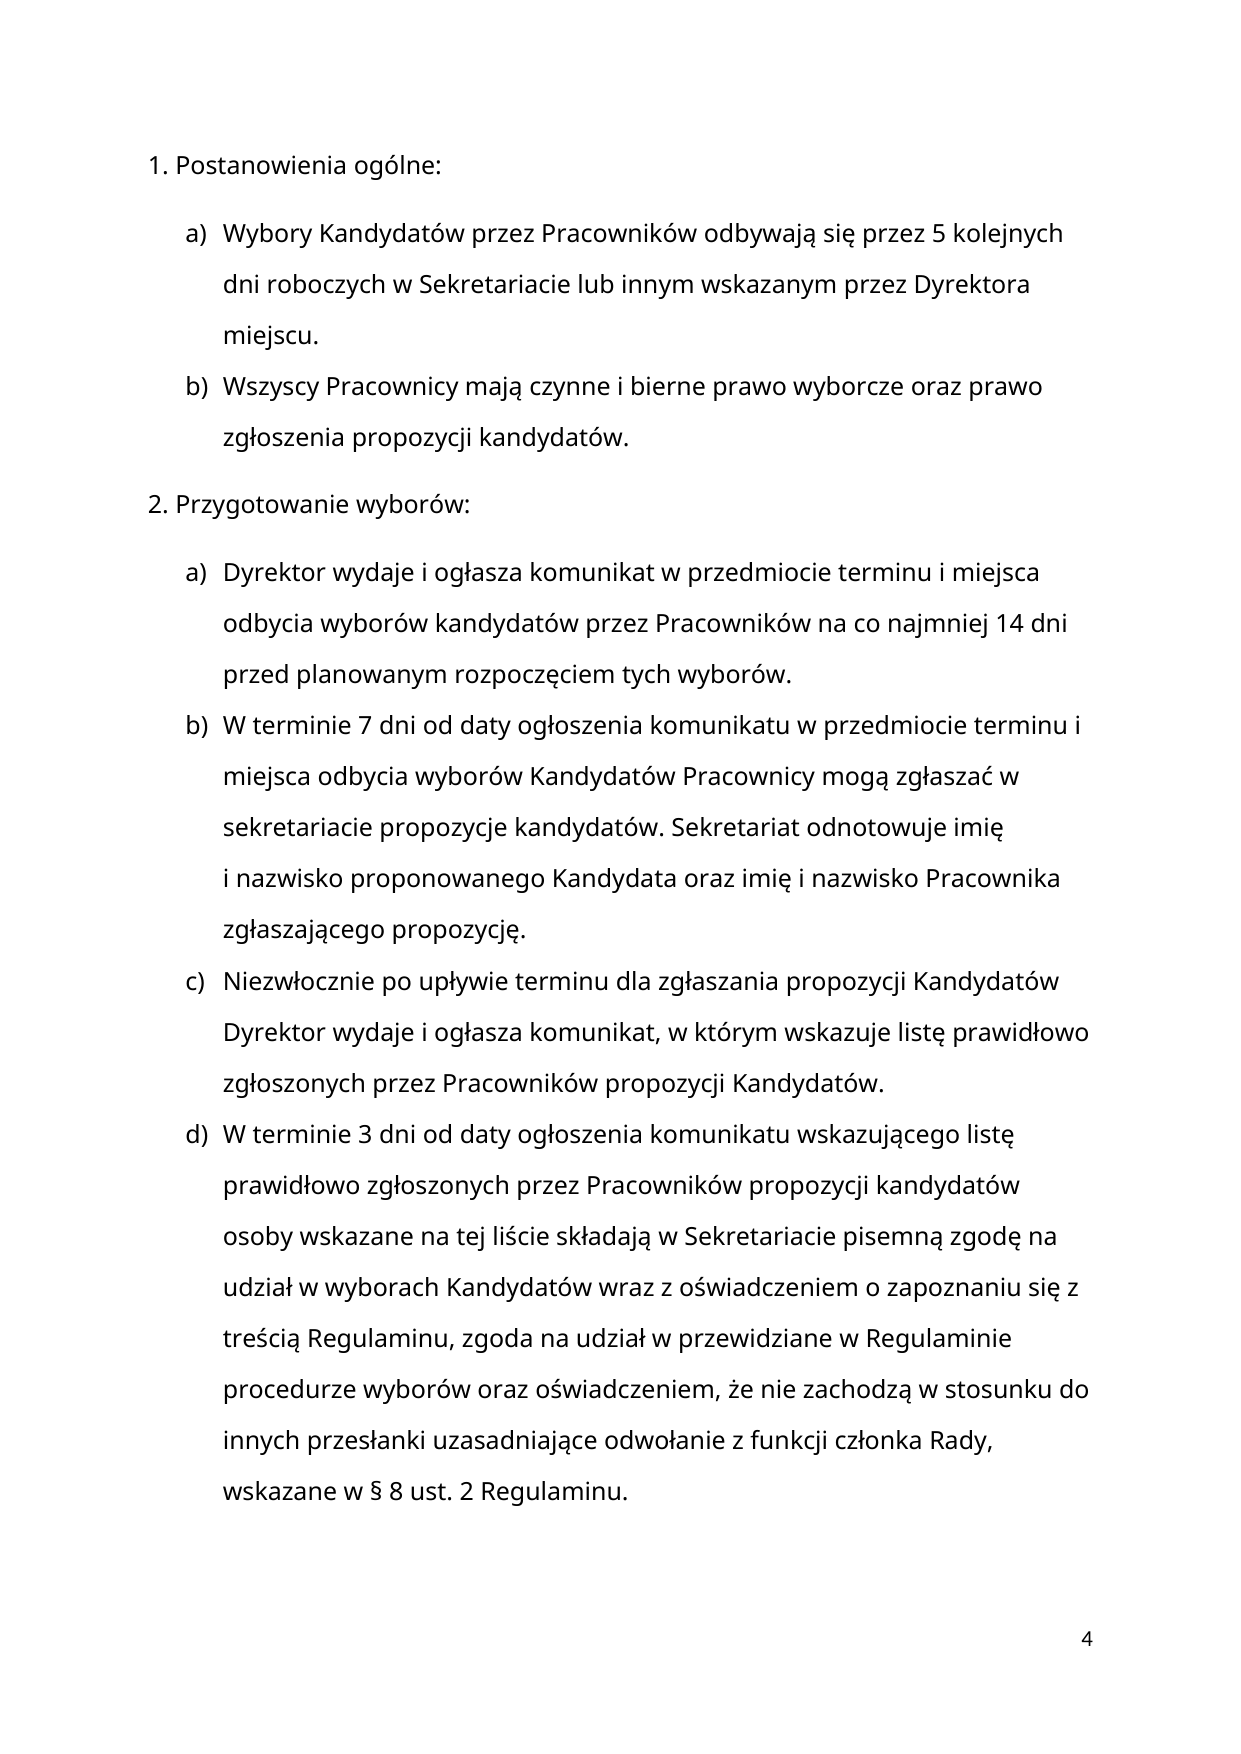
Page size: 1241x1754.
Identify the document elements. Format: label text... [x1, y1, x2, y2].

list W terminie 3 dni od daty ogłoszenia komunikatu wskazującego listę prawidłowo zgłoszonych przez Pracowników propozycji kandydatów osoby wskazane na tej liście składają w Sekretariacie pisemną zgodę na udział w wyborach Kandydatów wraz z oświadczeniem o zapoznaniu się z treścią Regulaminu, zgoda na udział w przewidziane w Regulaminie procedurze wyborów oraz oświadczeniem, że nie zachodzą w stosunku do innych przesłanki uzasadniające odwołanie z funkcji członka Rady, wskazane w § 8 ust. 2 Regulaminu. [185, 1116, 1093, 1508]
list Dyrektor wydaje i ogłasza komunikat w przedmiocie terminu i miejsca odbycia wyborów kandydatów przez Pracowników na co najmniej 14 dni przed planowanym rozpoczęciem tych wyborów. [185, 555, 1093, 691]
text 1. Postanowienia ogólne: [148, 148, 1093, 182]
list Wybory Kandydatów przez Pracowników odbywają się przez 5 kolejnych dni roboczych w Sekretariacie lub innym wskazanym przez Dyrektora miejscu. [185, 215, 1093, 351]
list W terminie 7 dni od daty ogłoszenia komunikatu w przedmiocie terminu i miejsca odbycia wyborów Kandydatów Pracownicy mogą zgłaszać w sekretariacie propozycje kandydatów. Sekretariat odnotowuje imię i nazwisko proponowanego Kandydata oraz imię i nazwisko Pracownika zgłaszającego propozycję. [185, 708, 1093, 946]
text 2. Przygotowanie wyborów: [148, 487, 1093, 521]
list Niezwłocznie po upływie terminu dla zgłaszania propozycji Kandydatów Dyrektor wydaje i ogłasza komunikat, w którym wskazuje listę prawidłowo zgłoszonych przez Pracowników propozycji Kandydatów. [185, 963, 1093, 1099]
list Wszyscy Pracownicy mają czynne i bierne prawo wyborcze oraz prawo zgłoszenia propozycji kandydatów. [185, 368, 1093, 453]
